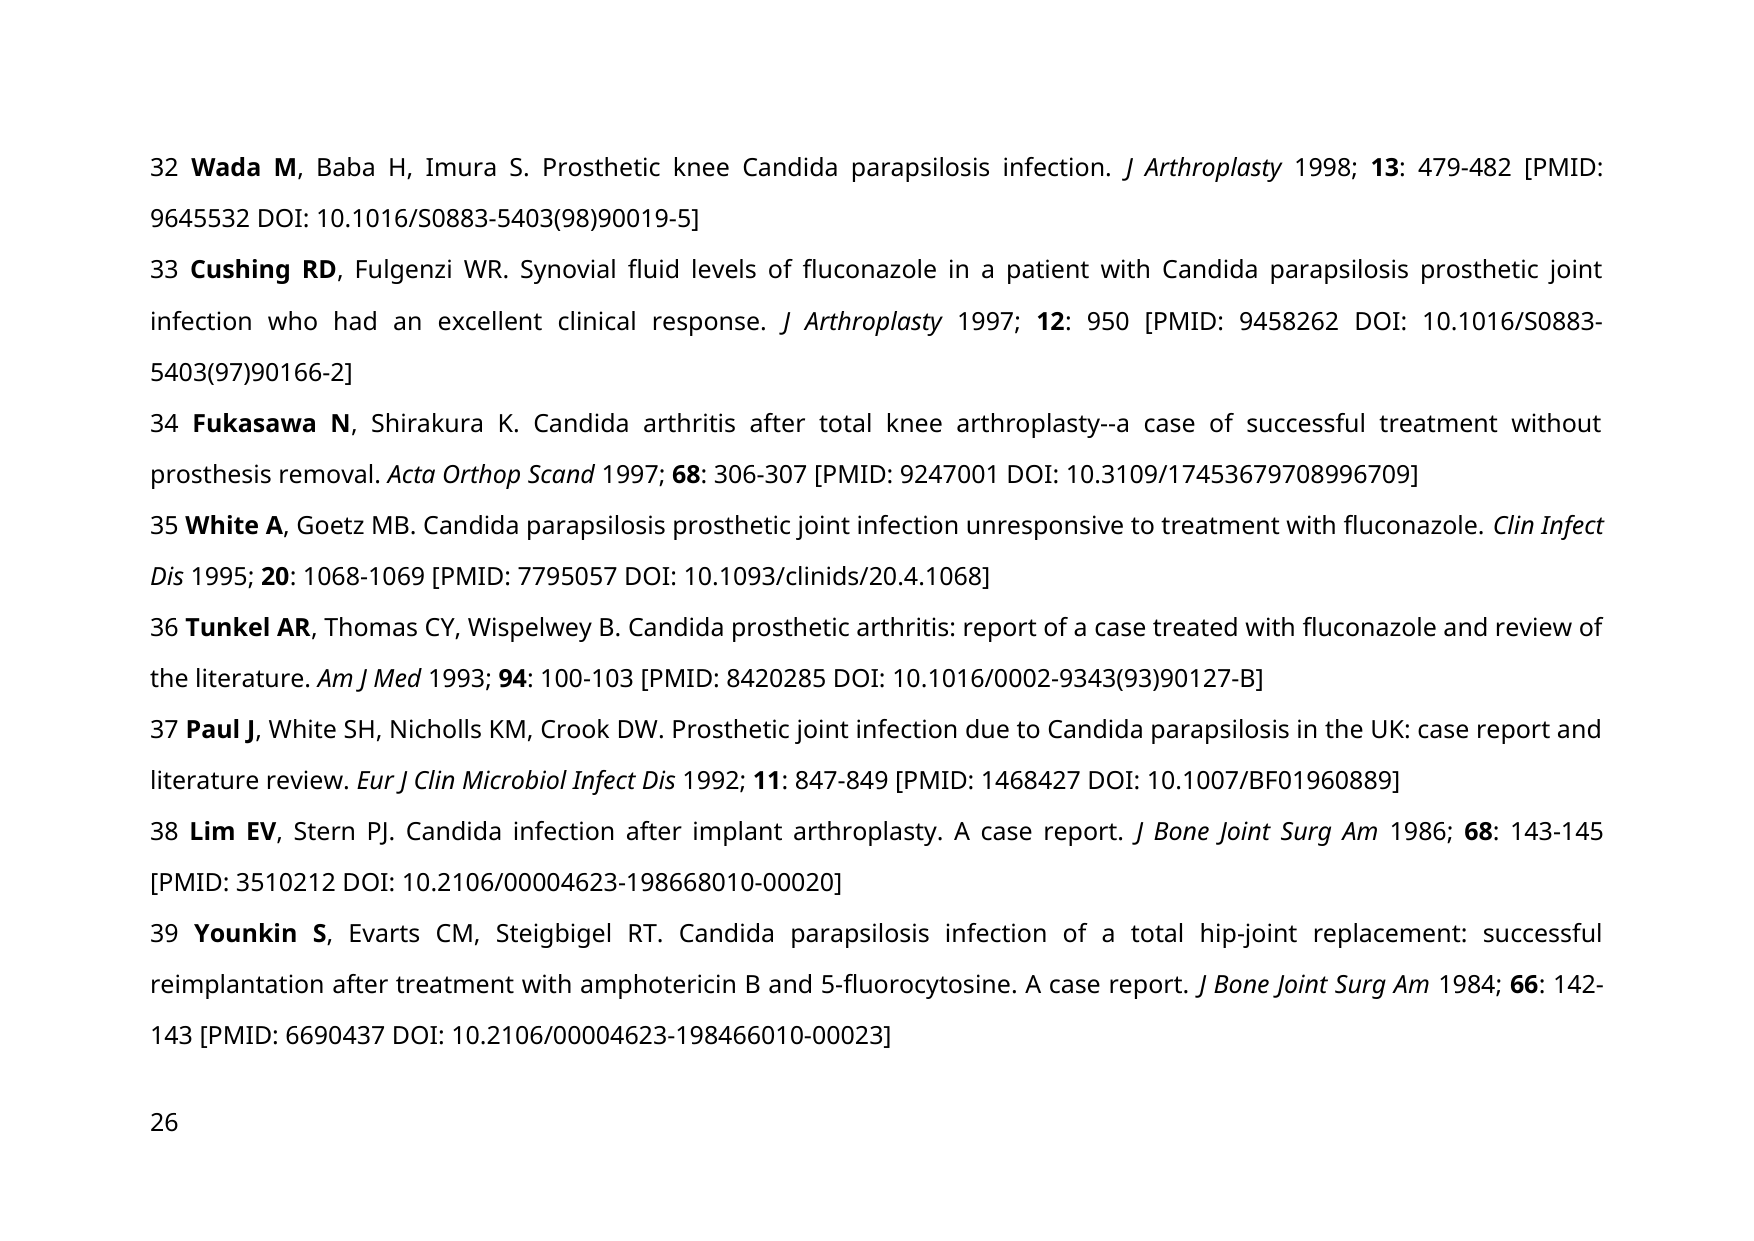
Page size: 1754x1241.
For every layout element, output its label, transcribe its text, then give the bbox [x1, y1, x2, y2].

text 33 Cushing RD, Fulgenzi WR. Synovial fluid levels of fluconazole in a patient with Candida parapsilosis prosthetic joint infection who had an excellent clinical response. J Arthroplasty 1997; 12: 950 [PMID: 9458262 DOI: 10.1016/S0883-5403(97)90166-2] [150, 252, 1604, 388]
text 35 White A, Goetz MB. Candida parapsilosis prosthetic joint infection unresponsive to treatment with fluconazole. Clin Infect Dis 1995; 20: 1068-1069 [PMID: 7795057 DOI: 10.1093/clinids/20.4.1068] [150, 507, 1604, 592]
text 32 Wada M, Baba H, Imura S. Prosthetic knee Candida parapsilosis infection. J Arthroplasty 1998; 13: 479-482 [PMID: 9645532 DOI: 10.1016/S0883-5403(98)90019-5] [150, 150, 1604, 235]
text 34 Fukasawa N, Shirakura K. Candida arthritis after total knee arthroplasty--a case of successful treatment without prosthesis removal. Acta Orthop Scand 1997; 68: 306-307 [PMID: 9247001 DOI: 10.3109/17453679708996709] [150, 405, 1604, 490]
text 39 Younkin S, Evarts CM, Steigbigel RT. Candida parapsilosis infection of a total hip-joint replacement: successful reimplantation after treatment with amphotericin B and 5-fluorocytosine. A case report. J Bone Joint Surg Am 1984; 66: 142-143 [PMID: 6690437 DOI: 10.2106/00004623-198466010-00023] [150, 916, 1604, 1052]
text 38 Lim EV, Stern PJ. Candida infection after implant arthroplasty. A case report. J Bone Joint Surg Am 1986; 68: 143-145 [PMID: 3510212 DOI: 10.2106/00004623-198668010-00020] [150, 813, 1604, 899]
text 37 Paul J, White SH, Nicholls KM, Crook DW. Prosthetic joint infection due to Candida parapsilosis in the UK: case report and literature review. Eur J Clin Microbiol Infect Dis 1992; 11: 847-849 [PMID: 1468427 DOI: 10.1007/BF01960889] [150, 711, 1604, 797]
text 36 Tunkel AR, Thomas CY, Wispelwey B. Candida prosthetic arthritis: report of a case treated with fluconazole and review of the literature. Am J Med 1993; 94: 100-103 [PMID: 8420285 DOI: 10.1016/0002-9343(93)90127-B] [150, 609, 1604, 694]
